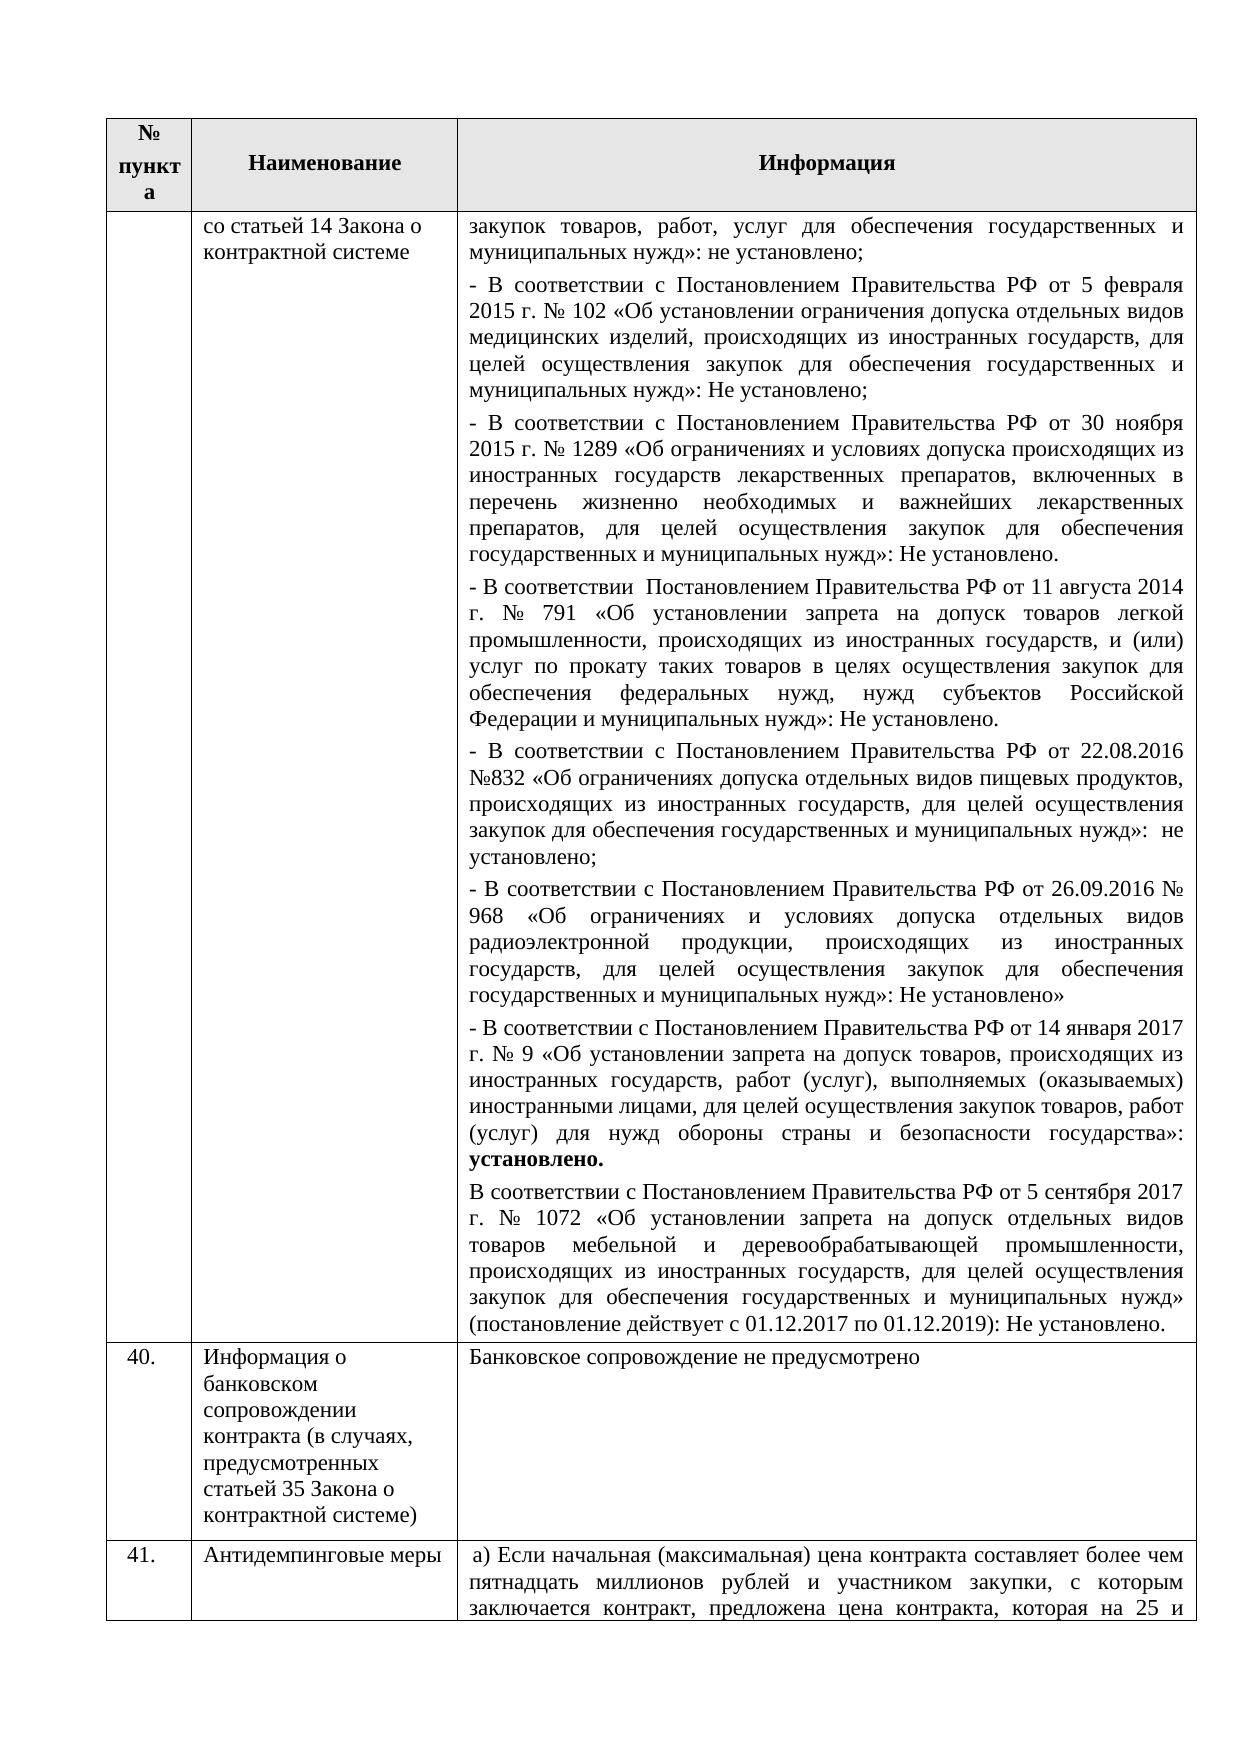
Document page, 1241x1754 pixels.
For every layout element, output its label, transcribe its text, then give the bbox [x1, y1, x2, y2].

table_header Наименование [192, 119, 457, 211]
table_header № пункта [107, 119, 191, 211]
table_cell [107, 1541, 191, 1620]
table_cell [458, 212, 1196, 1342]
table_cell Антидемпинговые меры [192, 1541, 457, 1620]
table_cell [107, 212, 191, 1342]
table_header Информация [458, 119, 1196, 211]
table_cell Информация о банковском сопровождении контракта (в случаях, предусмотренных статьей 35 Закона о контрактной системе) [192, 1343, 457, 1540]
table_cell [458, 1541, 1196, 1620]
table_cell Банковское сопровождение не предусмотрено [458, 1343, 1196, 1540]
table_cell [107, 1343, 191, 1540]
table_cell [192, 212, 457, 1342]
